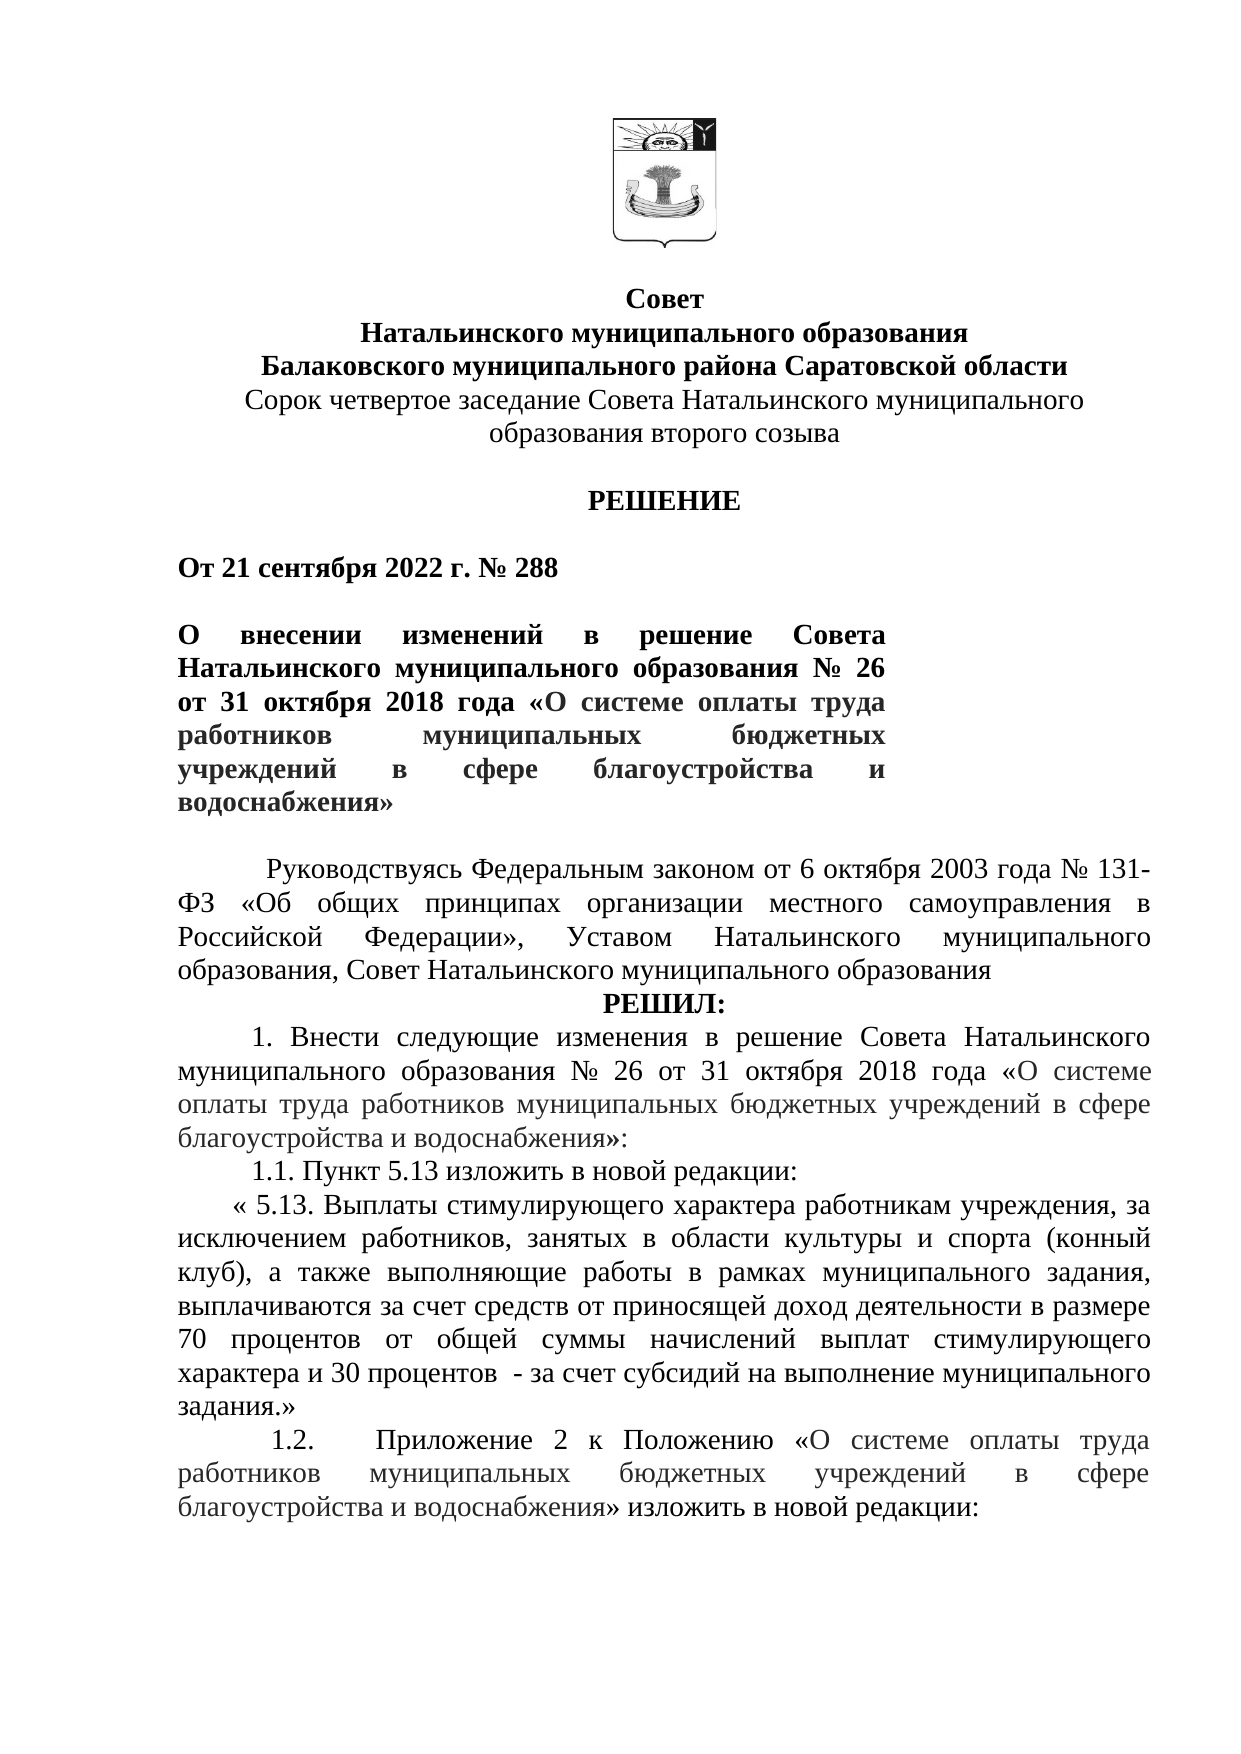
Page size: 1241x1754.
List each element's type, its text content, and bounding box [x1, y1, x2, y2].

text Натальинского муниципального образования [177, 315, 1152, 348]
text 1.1. Пункт 5.13 изложить в новой редакции: [177, 1153, 1150, 1187]
text О внесении изменений в решение Совета Натальинского муниципального образования № 26 от 31 октября 2018 года «О системе оплаты труда работников муниципальных бюджетных учреждений в сфере благоустройства и водоснабжения» [177, 617, 886, 818]
text Балаковского муниципального района Саратовской области [177, 348, 1152, 382]
text « 5.13. Выплаты стимулирующего характера работникам учреждения, за исключением работников, занятых в области культуры и спорта (конный клуб), а также выполняющие работы в рамках муниципального задания, выплачиваются за счет средств от приносящей доход деятельности в размере 70 процентов от общей суммы начислений выплат стимулирующего характера и 30 процентов - за счет субсидий на выполнение муниципального задания.» [177, 1187, 1152, 1422]
text РЕШИЛ: [177, 986, 1152, 1019]
text РЕШЕНИЕ [177, 483, 1152, 516]
text Руководствуясь Федеральным законом от 6 октября 2003 года № 131-ФЗ «Об общих принципах организации местного самоуправления в Российской Федерации», Уставом Натальинского муниципального образования, Совет Натальинского муниципального образования [177, 852, 1152, 986]
text образования второго созыва [177, 416, 1152, 449]
text От 21 сентября 2022 г. № 288 [177, 550, 1152, 583]
text 1. Внести следующие изменения в решение Совета Натальинского муниципального образования № 26 от 31 октября 2018 года «О системе оплаты труда работников муниципальных бюджетных учреждений в сфере благоустройства и водоснабжения»: [177, 1019, 1152, 1153]
text Сорок четвертое заседание Совета Натальинского муниципального [177, 382, 1152, 416]
text Совет [177, 281, 1152, 315]
text 1.2. Приложение 2 к Положению «О системе оплаты труда работников муниципальных бюджетных учреждений в сфере благоустройства и водоснабжения» изложить в новой редакции: [177, 1422, 1150, 1522]
